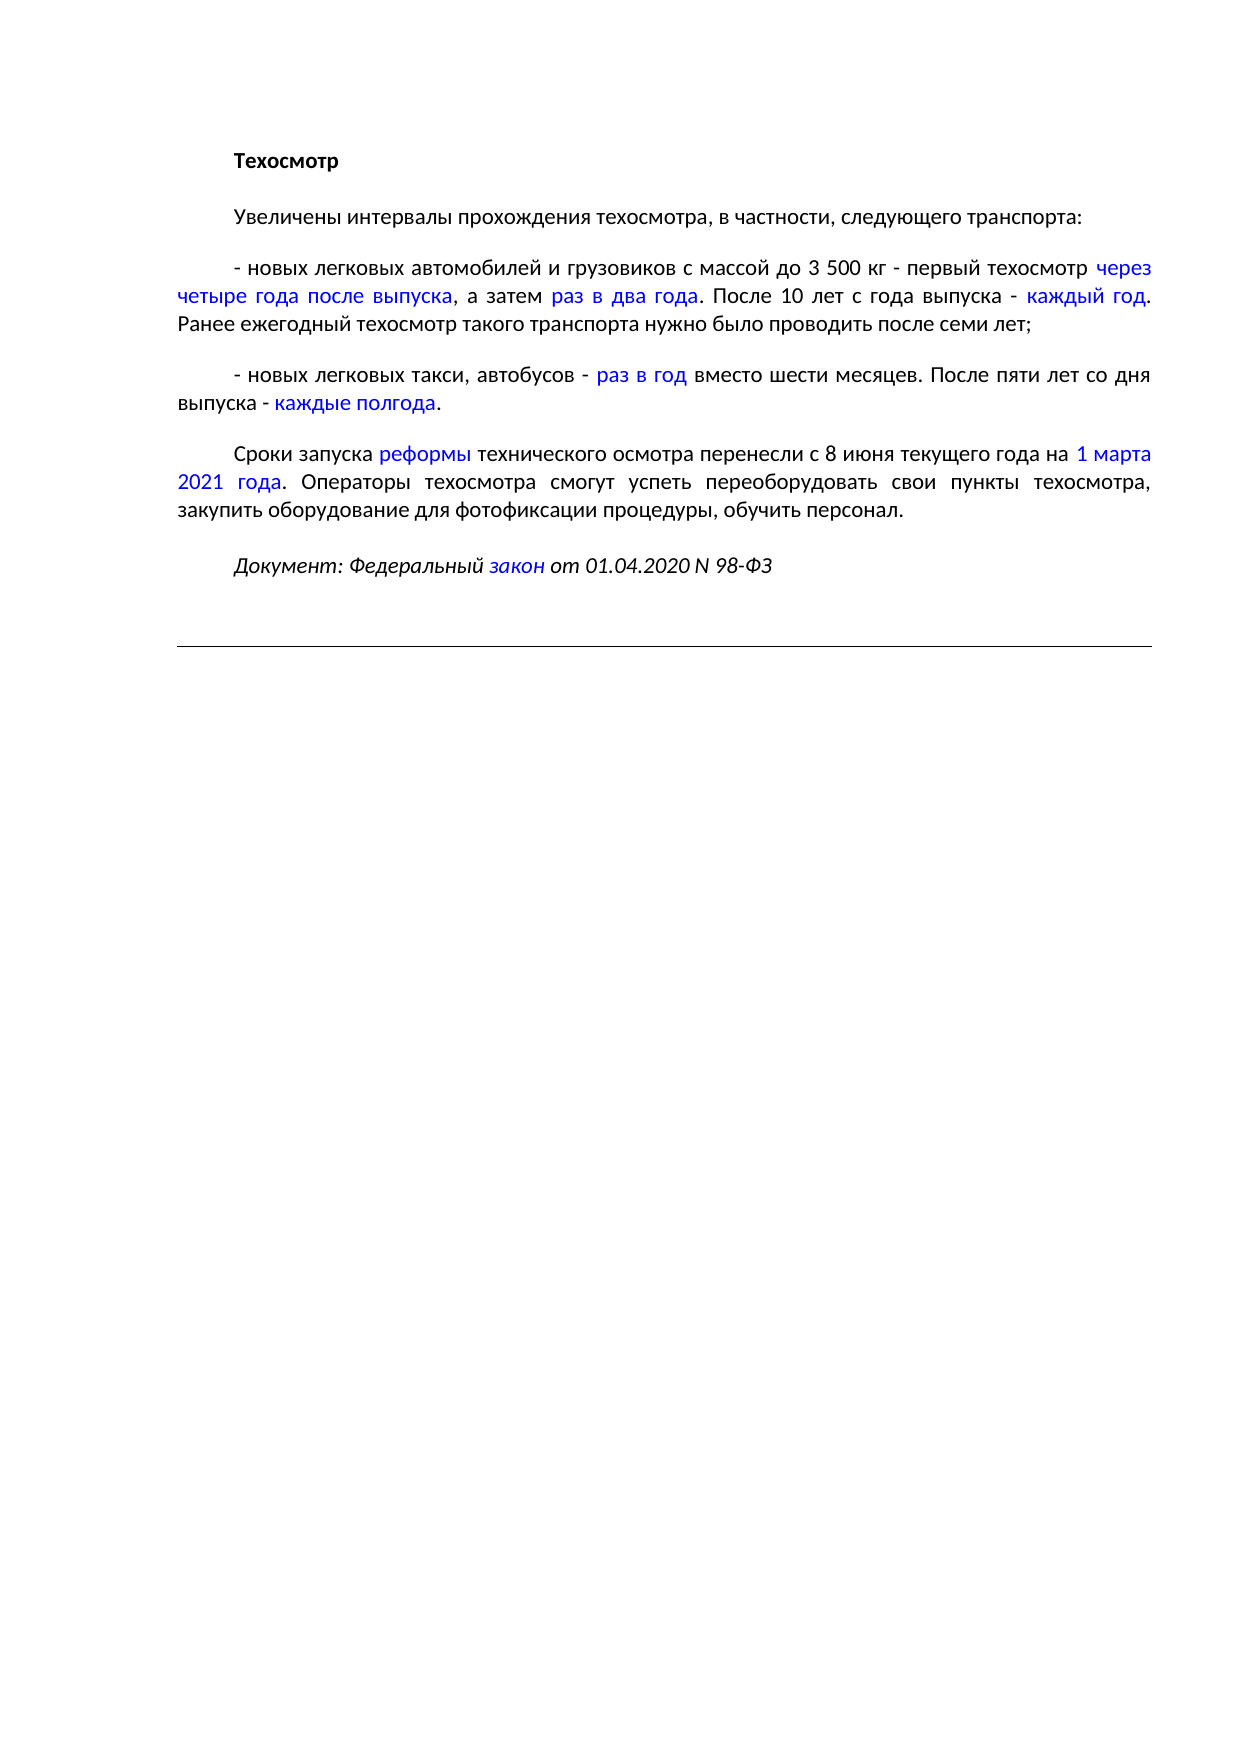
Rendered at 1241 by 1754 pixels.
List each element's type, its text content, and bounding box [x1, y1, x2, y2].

text Сроки запуска реформы технического осмотра перенесли с 8 июня текущего года на 1 марта 2021 года. Операторы техосмотра смогут успеть переоборудовать свои пункты техосмотра, закупить оборудование для фотофиксации процедуры, обучить персонал. [177, 439, 1152, 523]
text Документ: Федеральный закон от 01.04.2020 N 98-ФЗ [177, 551, 1152, 579]
text - новых легковых такси, автобусов - раз в год вместо шести месяцев. После пяти лет со дня выпуска - каждые полгода. [177, 360, 1152, 416]
title Техосмотр [177, 146, 1152, 174]
text Увеличены интервалы прохождения техосмотра, в частности, следующего транспорта: [177, 202, 1152, 230]
text - новых легковых автомобилей и грузовиков с массой до 3 500 кг - первый техосмотр через четыре года после выпуска, а затем раз в два года. После 10 лет с года выпуска - каждый год. Ранее ежегодный техосмотр такого транспорта нужно было проводить после семи лет; [177, 253, 1152, 337]
